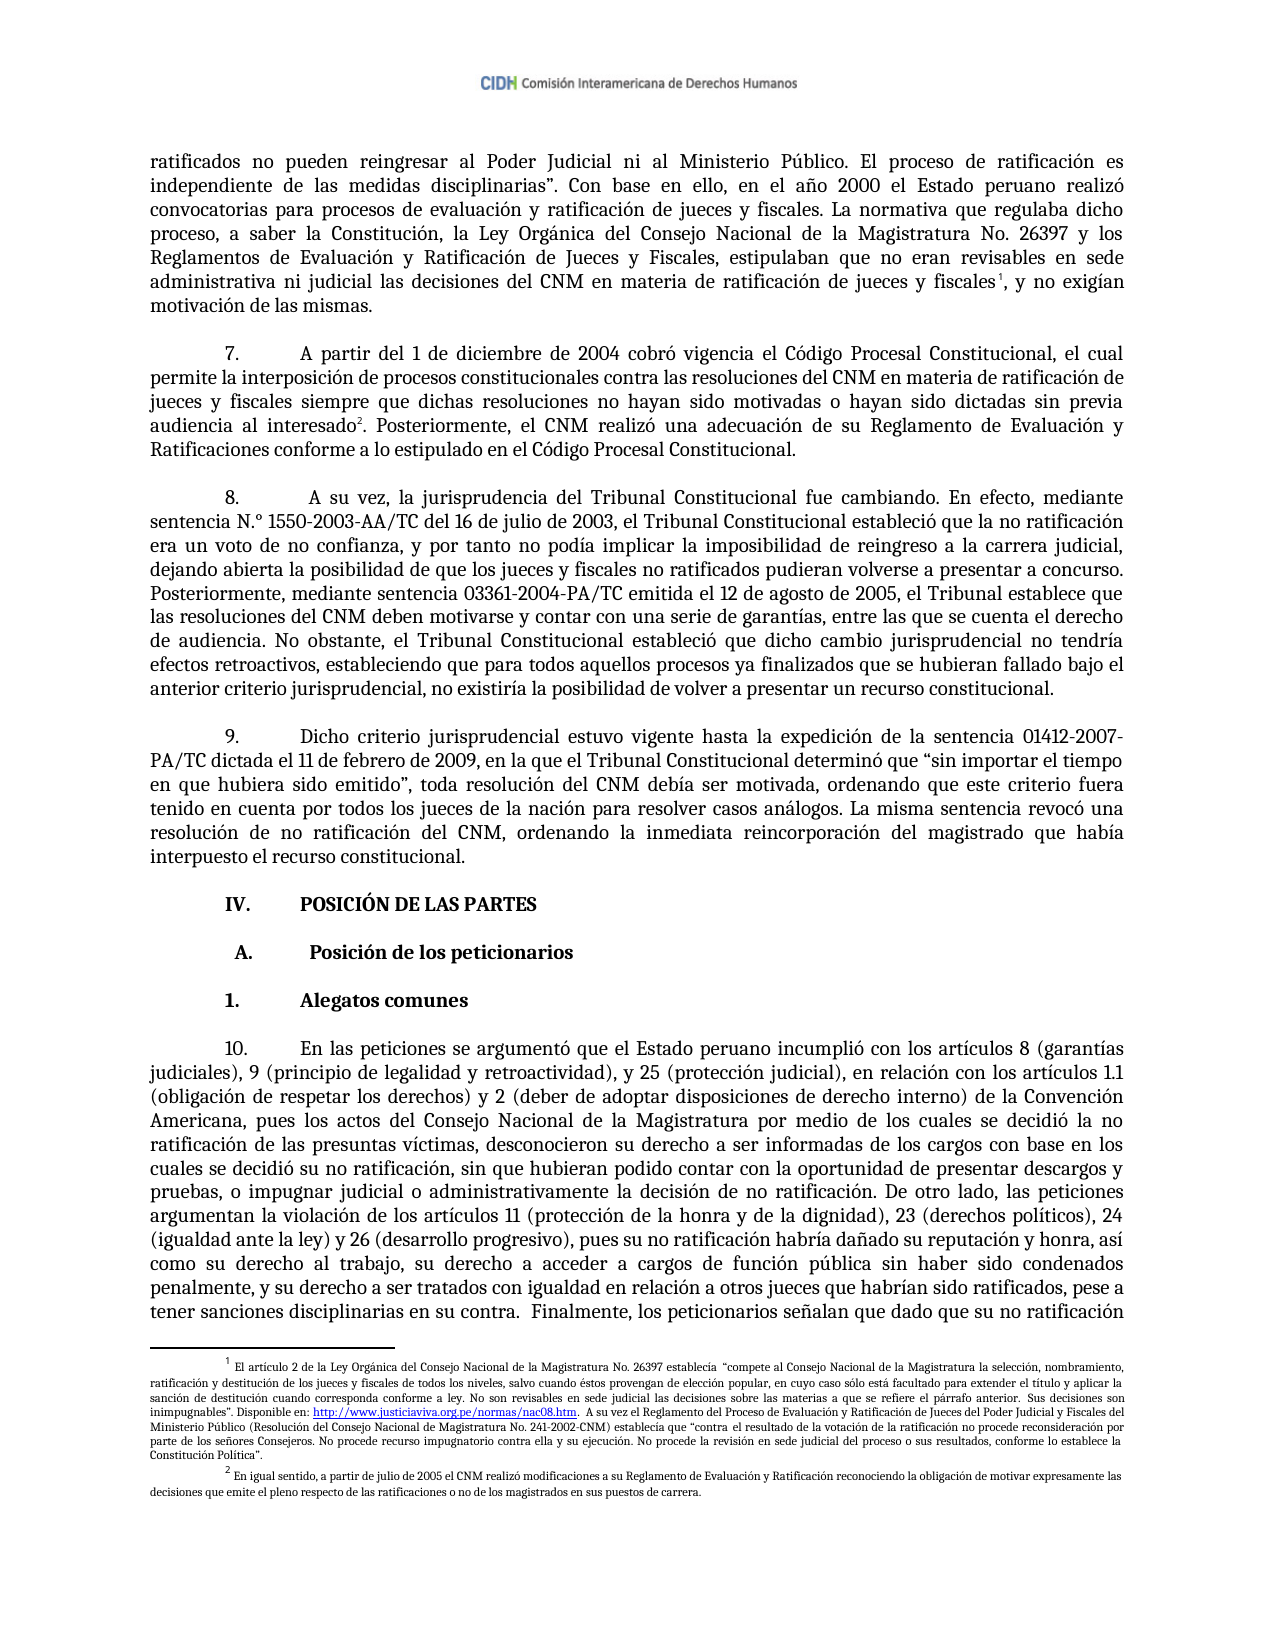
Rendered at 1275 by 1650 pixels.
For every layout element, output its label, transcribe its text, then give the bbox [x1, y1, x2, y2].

picture [475, 74, 800, 92]
list A su vez, la jurisprudencia del Tribunal Constitucional fue cambiando. En efecto, mediante sentencia N.° 1550-2003-AA/TC del 16 de julio de 2003, el Tribunal Constitucional estableció que la no ratificación era un voto de no confianza, y por tanto no podía implicar la imposibilidad de reingreso a la carrera judicial, dejando abierta la posibilidad de que los jueces y fiscales no ratificados pudieran volverse a presentar a concurso. Posteriormente, mediante sentencia 03361-2004-PA/TC emitida el 12 de agosto de 2005, el Tribunal establece que las resoluciones del CNM deben motivarse y contar con una serie de garantías, entre las que se cuenta el derecho de audiencia. No obstante, el Tribunal Constitucional estableció que dicho cambio jurisprudencial no tendría efectos retroactivos, estableciendo que para todos aquellos procesos ya finalizados que se hubieran fallado bajo el anterior criterio jurisprudencial, no existiría la posibilidad de volver a presentar un recurso constitucional. [150, 485, 1125, 701]
subtitle Posición de los peticionarios [234, 941, 1125, 964]
subtitle Alegatos comunes [225, 988, 1125, 1012]
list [150, 1036, 1125, 1324]
subtitle POSICIÓN DE LAS PARTES [150, 893, 1125, 917]
list Dicho criterio jurisprudencial estuvo vigente hasta la expedición de la sentencia 01412-2007-PA/TC dictada el 11 de febrero de 2009, en la que el Tribunal Constitucional determinó que “sin importar el tiempo en que hubiera sido emitido”, toda resolución del CNM debía ser motivada, ordenando que este criterio fuera tenido en cuenta por todos los jueces de la nación para resolver casos análogos. La misma sentencia revocó una resolución de no ratificación del CNM, ordenando la inmediata reincorporación del magistrado que había interpuesto el recurso constitucional. [150, 725, 1125, 869]
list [150, 150, 1125, 318]
list A partir del 1 de diciembre de 2004 cobró vigencia el Código Procesal Constitucional, el cual permite la interposición de procesos constitucionales contra las resoluciones del CNM en materia de ratificación de jueces y fiscales siempre que dichas resoluciones no hayan sido motivadas o hayan sido dictadas sin previa audiencia al interesado. Posteriormente, el CNM realizó una adecuación de su Reglamento de Evaluación y Ratificaciones conforme a lo estipulado en el Código Procesal Constitucional. [150, 342, 1125, 461]
